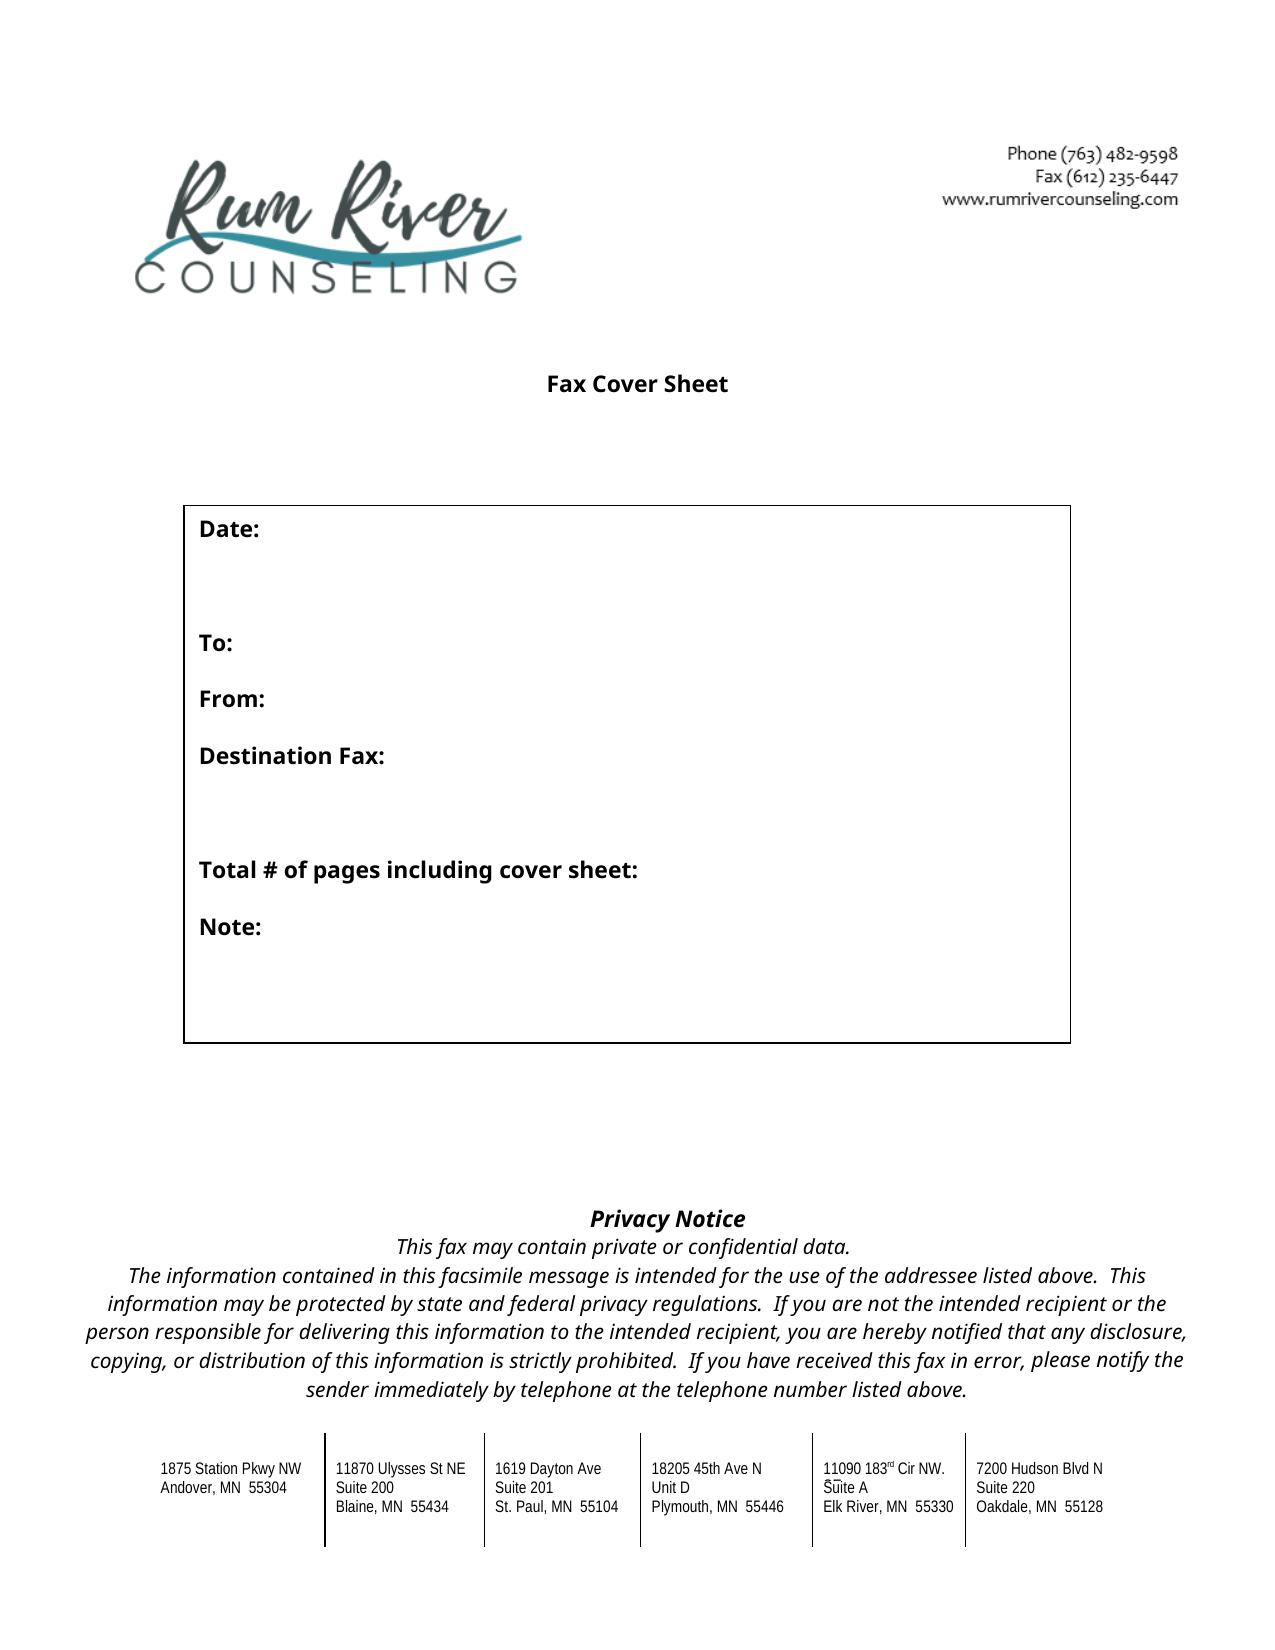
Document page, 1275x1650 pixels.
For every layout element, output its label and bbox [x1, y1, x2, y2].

picture [75, 75, 1200, 340]
